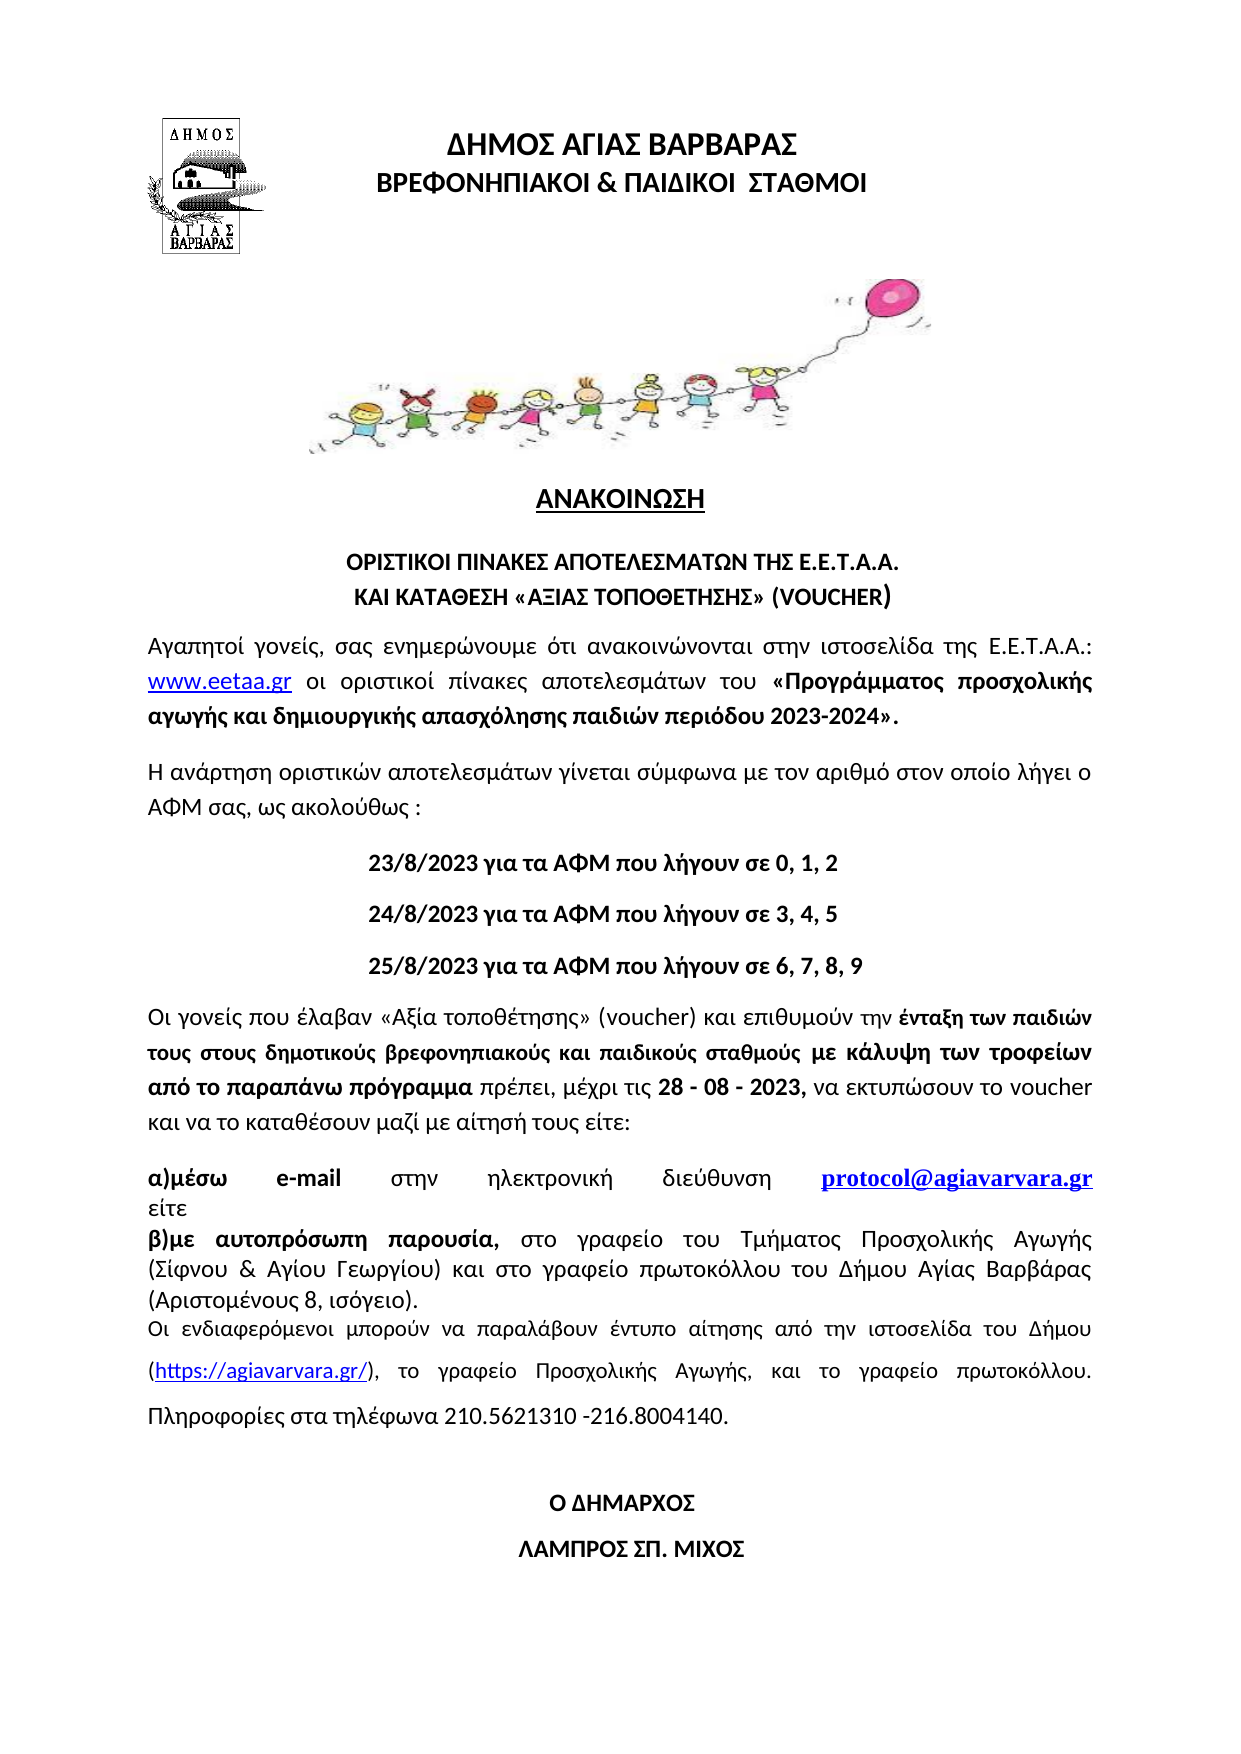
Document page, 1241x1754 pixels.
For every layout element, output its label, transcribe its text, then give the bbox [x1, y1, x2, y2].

text ΛΑΜΠΡΟΣ ΣΠ. ΜΙΧΟΣ [148, 1533, 1092, 1564]
text 24/8/2023 για τα ΑΦΜ που λήγουν σε 3, 4, 5 [148, 898, 1092, 929]
text ΟΡΙΣΤΙΚΟΙ ΠΙΝΑΚΕΣ ΑΠΟΤΕΛΕΣΜΑΤΩΝ ΤΗΣ Ε.Ε.Τ.Α.Α. [148, 546, 1092, 577]
text α)μέσω e-mail στην ηλεκτρονική διεύθυνση protocol@agiavarvara.gr είτε [148, 1162, 1092, 1223]
text Αγαπητοί γονείς, σας ενημερώνουμε ότι ανακοινώνονται στην ιστοσελίδα της Ε.Ε.Τ.Α.Α.: www.eetaa.gr οι οριστικοί πίνακες αποτελεσμάτων του «Προγράμματος προσχολικής αγωγής και δημιουργικής απασχόλησης παιδιών περιόδου 2023-2024». [148, 630, 1092, 731]
text β)με αυτοπρόσωπη παρουσία, στο γραφείο του Τμήματος Προσχολικής Αγωγής (Σίφνου & Αγίου Γεωργίου) και στο γραφείο πρωτοκόλλου του Δήμου Αγίας Βαρβάρας (Αριστομένους 8, ισόγειο). [148, 1223, 1092, 1314]
text ΚΑΙ ΚΑΤΑΘΕΣΗ «ΑΞΙΑΣ ΤΟΠΟΘΕΤΗΣΗΣ» (VOUCHER) [148, 577, 1092, 613]
text ΑΝΑΚΟΙΝΩΣΗ [148, 481, 1092, 516]
text Οι ενδιαφερόμενοι μπορούν να παραλάβουν έντυπο αίτησης από την ιστοσελίδα του Δήμου (https://agiavarvara.gr/), το γραφείο Προσχολικής Αγωγής, και το γραφείο πρωτοκόλλου. Πληροφορίες στα τηλέφωνα 210.5621310 -216.8004140. [148, 1314, 1092, 1430]
picture [147, 118, 268, 254]
text Η ανάρτηση οριστικών αποτελεσμάτων γίνεται σύμφωνα με τον αριθμό στον οποίο λήγει ο ΑΦΜ σας, ως ακολούθως : [148, 756, 1092, 822]
text Οι γονείς που έλαβαν «Αξία τοποθέτησης» (voucher) και επιθυμούν την ένταξη των παιδιών τους στους δημοτικούς βρεφονηπιακούς και παιδικούς σταθμούς με κάλυψη των τροφείων από το παραπάνω πρόγραμμα πρέπει, μέχρι τις 28 - 08 - 2023, να εκτυπώσουν το voucher και να το καταθέσουν μαζί με αίτησή τους είτε: [148, 1001, 1092, 1137]
text Ο ΔΗΜΑΡΧΟΣ [148, 1487, 1092, 1518]
picture [309, 279, 932, 454]
text 25/8/2023 για τα ΑΦΜ που λήγουν σε 6, 7, 8, 9 [148, 950, 1092, 980]
text 23/8/2023 για τα ΑΦΜ που λήγουν σε 0, 1, 2 [148, 847, 1092, 878]
